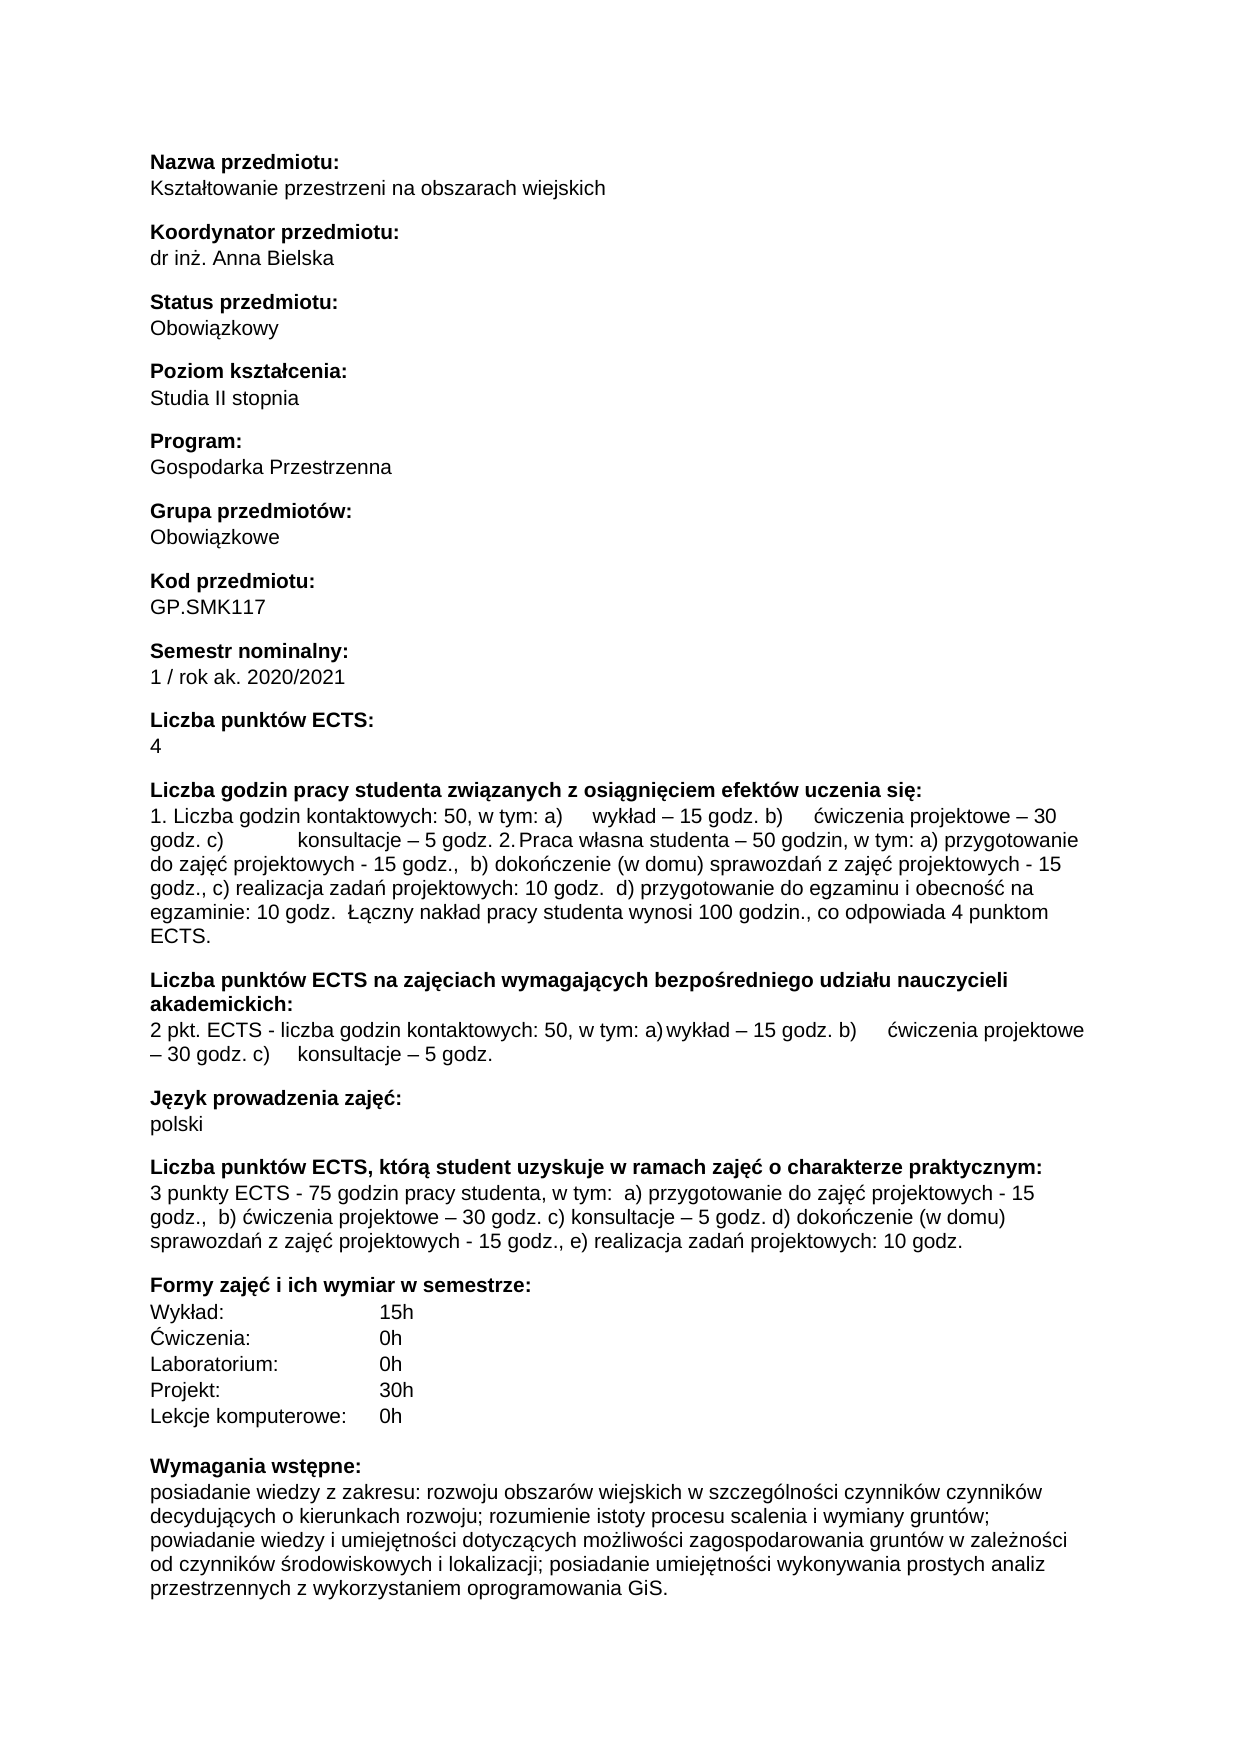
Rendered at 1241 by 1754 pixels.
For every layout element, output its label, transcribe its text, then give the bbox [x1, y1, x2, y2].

text Kształtowanie przestrzeni na obszarach wiejskich [150, 176, 1090, 200]
text Obowiązkowe [150, 525, 1090, 549]
text Gospodarka Przestrzenna [150, 455, 1090, 479]
text Nazwa przedmiotu: [150, 150, 1090, 174]
text Semestr nominalny: [150, 638, 1090, 662]
text Program: [150, 429, 1090, 453]
text Liczba punktów ECTS: [150, 708, 1090, 732]
table_cell Ćwiczenia: [140, 1326, 367, 1350]
text Wymagania wstępne: [150, 1454, 1090, 1478]
text 4 [150, 734, 1090, 758]
text Grupa przedmiotów: [150, 499, 1090, 523]
table_cell 30h [369, 1376, 597, 1402]
text 1 / rok ak. 2020/2021 [150, 664, 1090, 688]
text GP.SMK117 [150, 595, 1090, 619]
table_cell Laboratorium: [140, 1352, 367, 1376]
text 3 punkty ECTS - 75 godzin pracy studenta, w tym: a) przygotowanie do zajęć projektowych - 15 godz., b) ćwiczenia projektowe – 30 godz. c) konsultacje – 5 godz. d) dokończenie (w domu) sprawozdań z zajęć projektowych - 15 godz., e) realizacja zadań projektowych: 10 godz. [150, 1181, 1090, 1253]
text Poziom kształcenia: [150, 359, 1090, 383]
table_cell Projekt: [140, 1378, 367, 1402]
table_cell Lekcje komputerowe: [140, 1404, 367, 1428]
text 1. Liczba godzin kontaktowych: 50, w tym: a) wykład – 15 godz. b) ćwiczenia projektowe – 30 godz. c) konsultacje – 5 godz. 2. Praca własna studenta – 50 godzin, w tym: a) przygotowanie do zajęć projektowych - 15 godz., b) dokończenie (w domu) sprawozdań z zajęć projektowych - 15 godz., c) realizacja zadań projektowych: 10 godz. d) przygotowanie do egzaminu i obecność na egzaminie: 10 godz. Łączny nakład pracy studenta wynosi 100 godzin., co odpowiada 4 punktom ECTS. [150, 804, 1090, 948]
text Liczba punktów ECTS na zajęciach wymagających bezpośredniego udziału nauczycieli akademickich: [150, 968, 1090, 1016]
table_cell 0h [369, 1324, 597, 1350]
text Język prowadzenia zajęć: [150, 1085, 1090, 1109]
text Kod przedmiotu: [150, 569, 1090, 593]
table_header Wykład: [140, 1300, 367, 1324]
text Liczba punktów ECTS, którą student uzyskuje w ramach zajęć o charakterze praktycznym: [150, 1155, 1090, 1179]
text polski [150, 1111, 1090, 1135]
text posiadanie wiedzy z zakresu: rozwoju obszarów wiejskich w szczególności czynników czynników decydujących o kierunkach rozwoju; rozumienie istoty procesu scalenia i wymiany gruntów; powiadanie wiedzy i umiejętności dotyczących możliwości zagospodarowania gruntów w zależności od czynników środowiskowych i lokalizacji; posiadanie umiejętności wykonywania prostych analiz przestrzennych z wykorzystaniem oprogramowania GiS. [150, 1480, 1090, 1599]
text Formy zajęć i ich wymiar w semestrze: [150, 1273, 1090, 1297]
text 2 pkt. ECTS - liczba godzin kontaktowych: 50, w tym: a) wykład – 15 godz. b) ćwiczenia projektowe – 30 godz. c) konsultacje – 5 godz. [150, 1018, 1090, 1066]
text Liczba godzin pracy studenta związanych z osiągnięciem efektów uczenia się: [150, 778, 1090, 802]
text Obowiązkowy [150, 316, 1090, 339]
text Studia II stopnia [150, 385, 1090, 409]
table_cell 0h [369, 1350, 597, 1376]
text Koordynator przedmiotu: [150, 220, 1090, 244]
text dr inż. Anna Bielska [150, 246, 1090, 270]
table_cell 0h [369, 1402, 597, 1428]
table_header 15h [369, 1300, 597, 1324]
text Status przedmiotu: [150, 289, 1090, 313]
